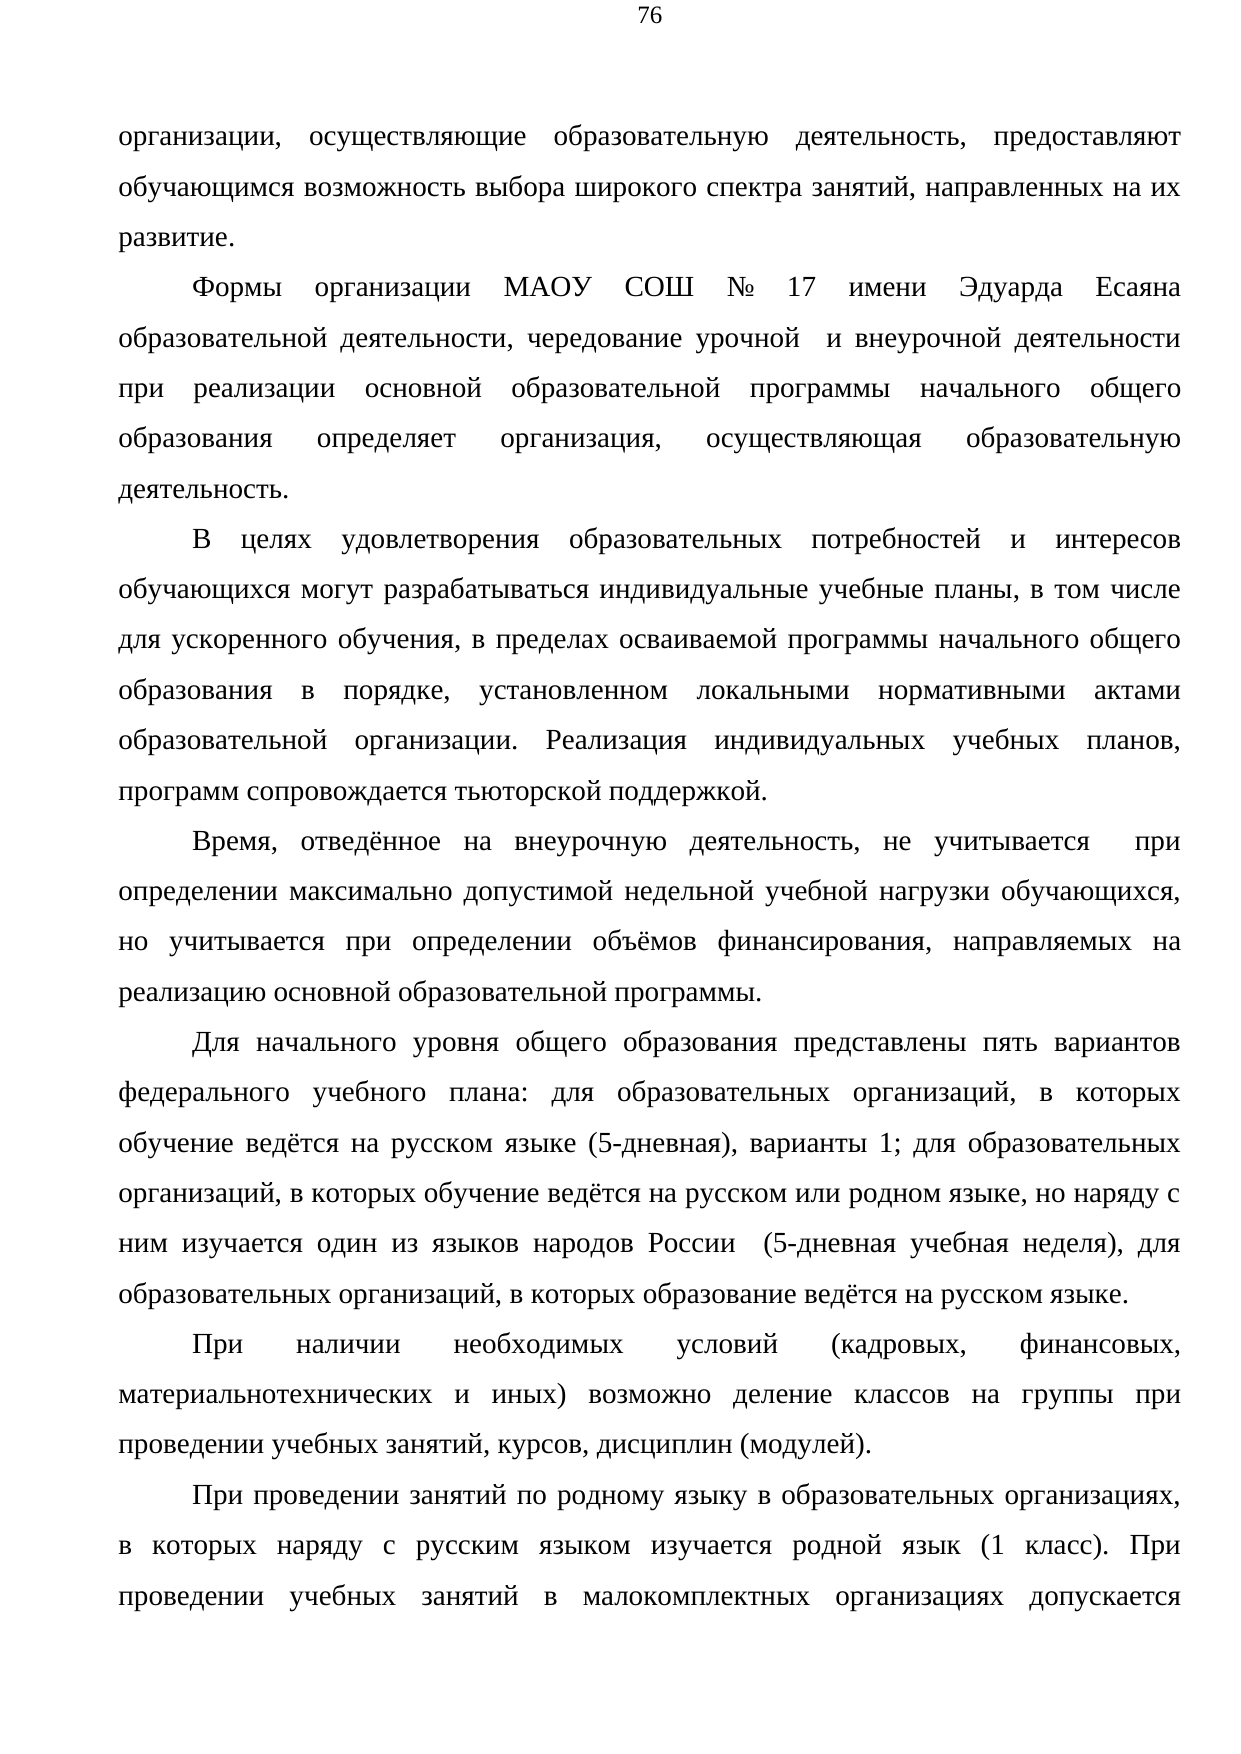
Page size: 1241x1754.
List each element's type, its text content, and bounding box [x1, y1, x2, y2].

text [118, 1477, 1182, 1611]
text При наличии необходимых условий (кадровых, финансовых, материальнотехнических и иных) возможно деление классов на группы при проведении учебных занятий, курсов, дисциплин (модулей). [118, 1326, 1182, 1460]
text Для начального уровня общего образования представлены пять вариантов федерального учебного плана: для образовательных организаций, в которых обучение ведётся на русском языке (5-дневная), варианты 1; для образовательных организаций, в которых обучение ведётся на русском или родном языке, но наряду с ним изучается один из языков народов России (5-дневная учебная неделя), для образовательных организаций, в которых образование ведётся на русском языке. [118, 1024, 1182, 1309]
text Время, отведённое на внеурочную деятельность, не учитывается при определении максимально допустимой недельной учебной нагрузки обучающихся, но учитывается при определении объёмов финансирования, направляемых на реализацию основной образовательной программы. [118, 823, 1182, 1007]
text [118, 118, 1182, 253]
text Формы организации МАОУ СОШ № 17 имени Эдуарда Есаяна образовательной деятельности, чередование урочной и внеурочной деятельности при реализации основной образовательной программы начального общего образования определяет организация, осуществляющая образовательную деятельность. [118, 269, 1182, 504]
text В целях удовлетворения образовательных потребностей и интересов обучающихся могут разрабатываться индивидуальные учебные планы, в том числе для ускоренного обучения, в пределах осваиваемой программы начального общего образования в порядке, установленном локальными нормативными актами образовательной организации. Реализация индивидуальных учебных планов, программ сопровождается тьюторской поддержкой. [118, 521, 1182, 806]
